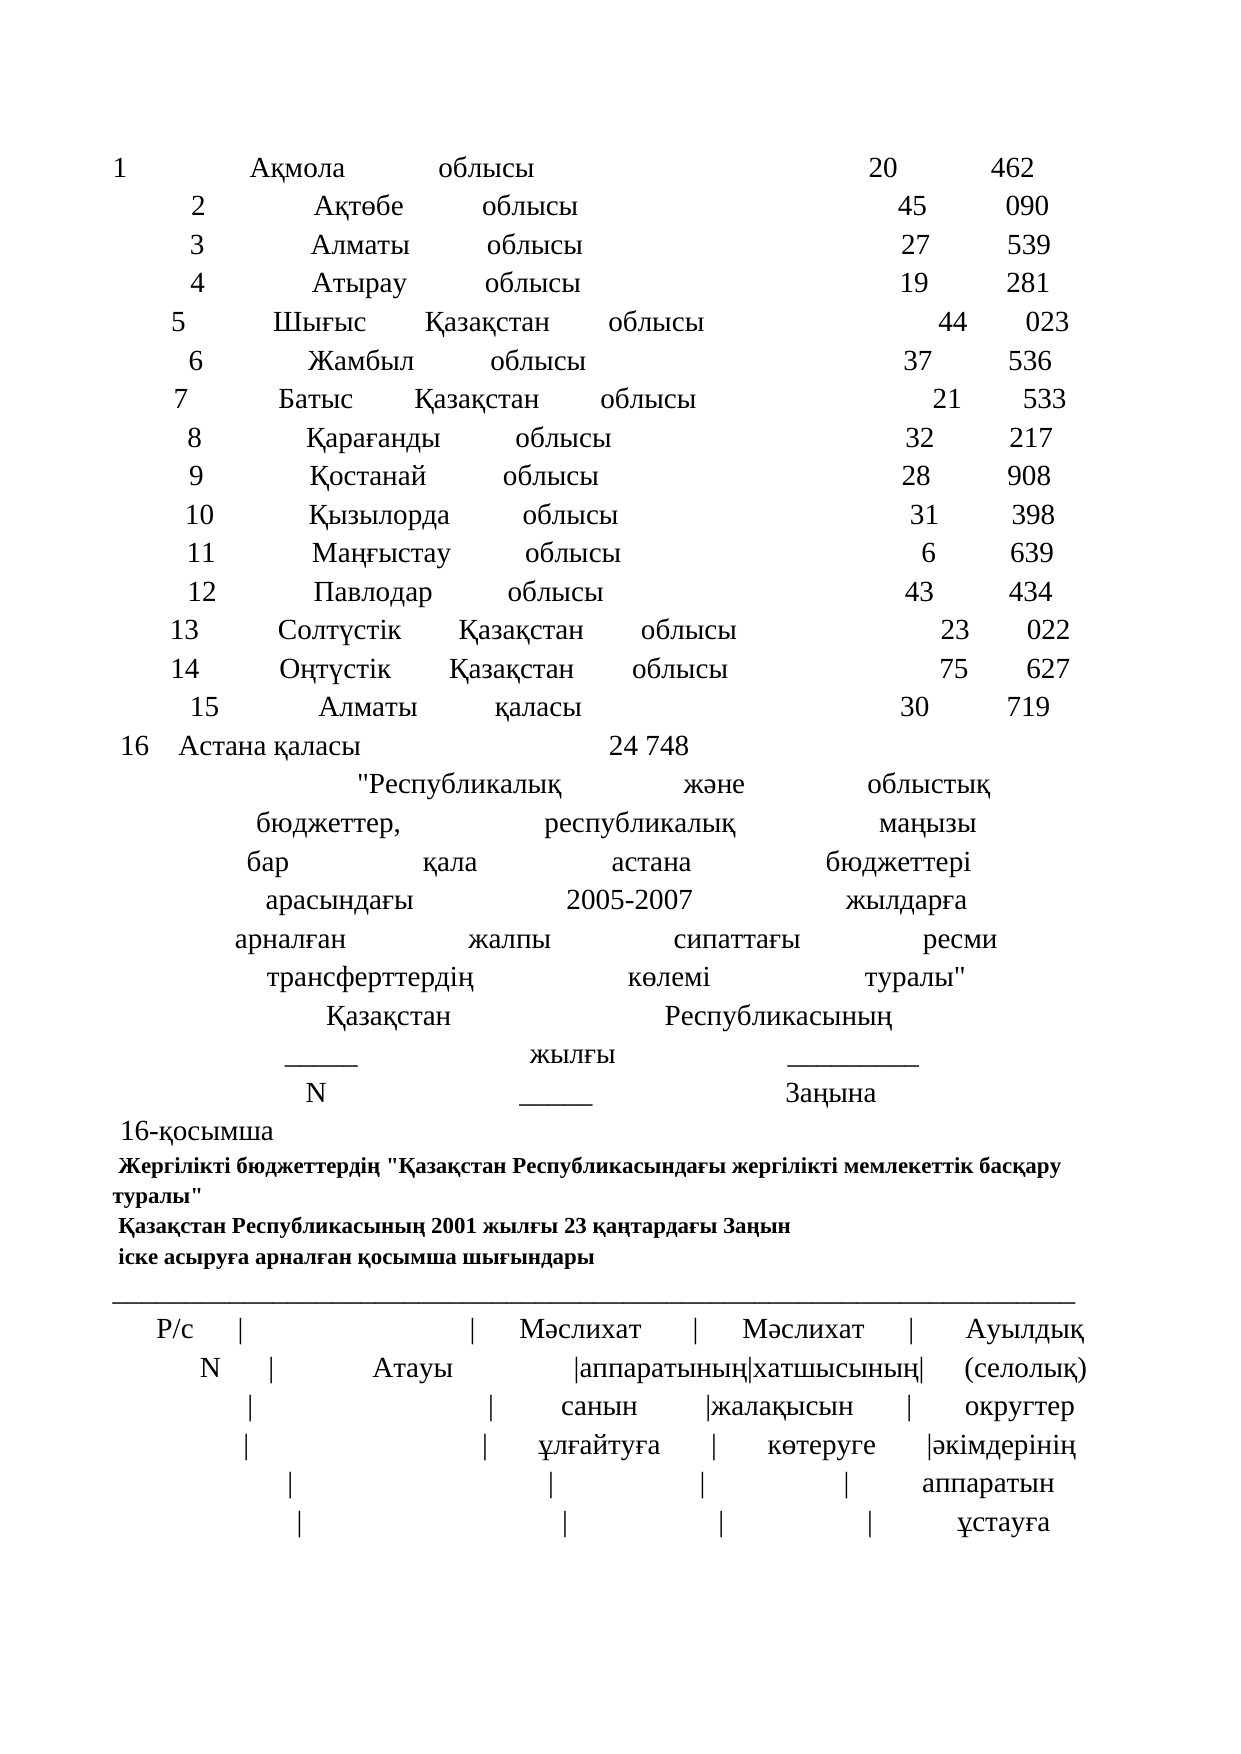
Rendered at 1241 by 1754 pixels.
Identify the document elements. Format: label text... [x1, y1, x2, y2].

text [112, 1273, 1128, 1538]
text "Республикалық және облыстық бюджеттер, республикалық маңызы бар қала астана бюджеттерi арасындағы 2005-2007 жылдарға арналған жалпы сипаттағы ресми трансферттердің көлемi туралы" Қазақстан Республикасының _____ жылғы _________ N _____ 3аңына 16-қосымша [112, 767, 1128, 1147]
text 1 Ақмола облысы 20 462 2 Ақтөбе облысы 45 090 3 Алматы облысы 27 539 4 Атырау облысы 19 281 5 Шығыс Қазақстан облысы 44 023 6 Жамбыл облысы 37 536 7 Батыc Қазақстан облысы 21 533 8 Қарағанды облысы 32 217 9 Қостанай облысы 28 908 10 Қызылорда облысы 31 398 11 Маңғыстау облысы 6 639 12 Павлодар облысы 43 434 13 Солтүстiк Қазақстан облысы 23 022 14 Оңтүстiк Қазақстан облысы 75 627 15 Алматы қаласы 30 719 16 Астана қаласы 24 748 [112, 150, 1128, 762]
text Жергілікті бюджеттердің "Қазақстан Республикасындағы жергілікті мемлекеттік басқару туралы" Қазақстан Республикасының 2001 жылғы 23 қаңтардағы Заңын іске асыруға арналған қосымша шығындары [112, 1152, 1128, 1269]
